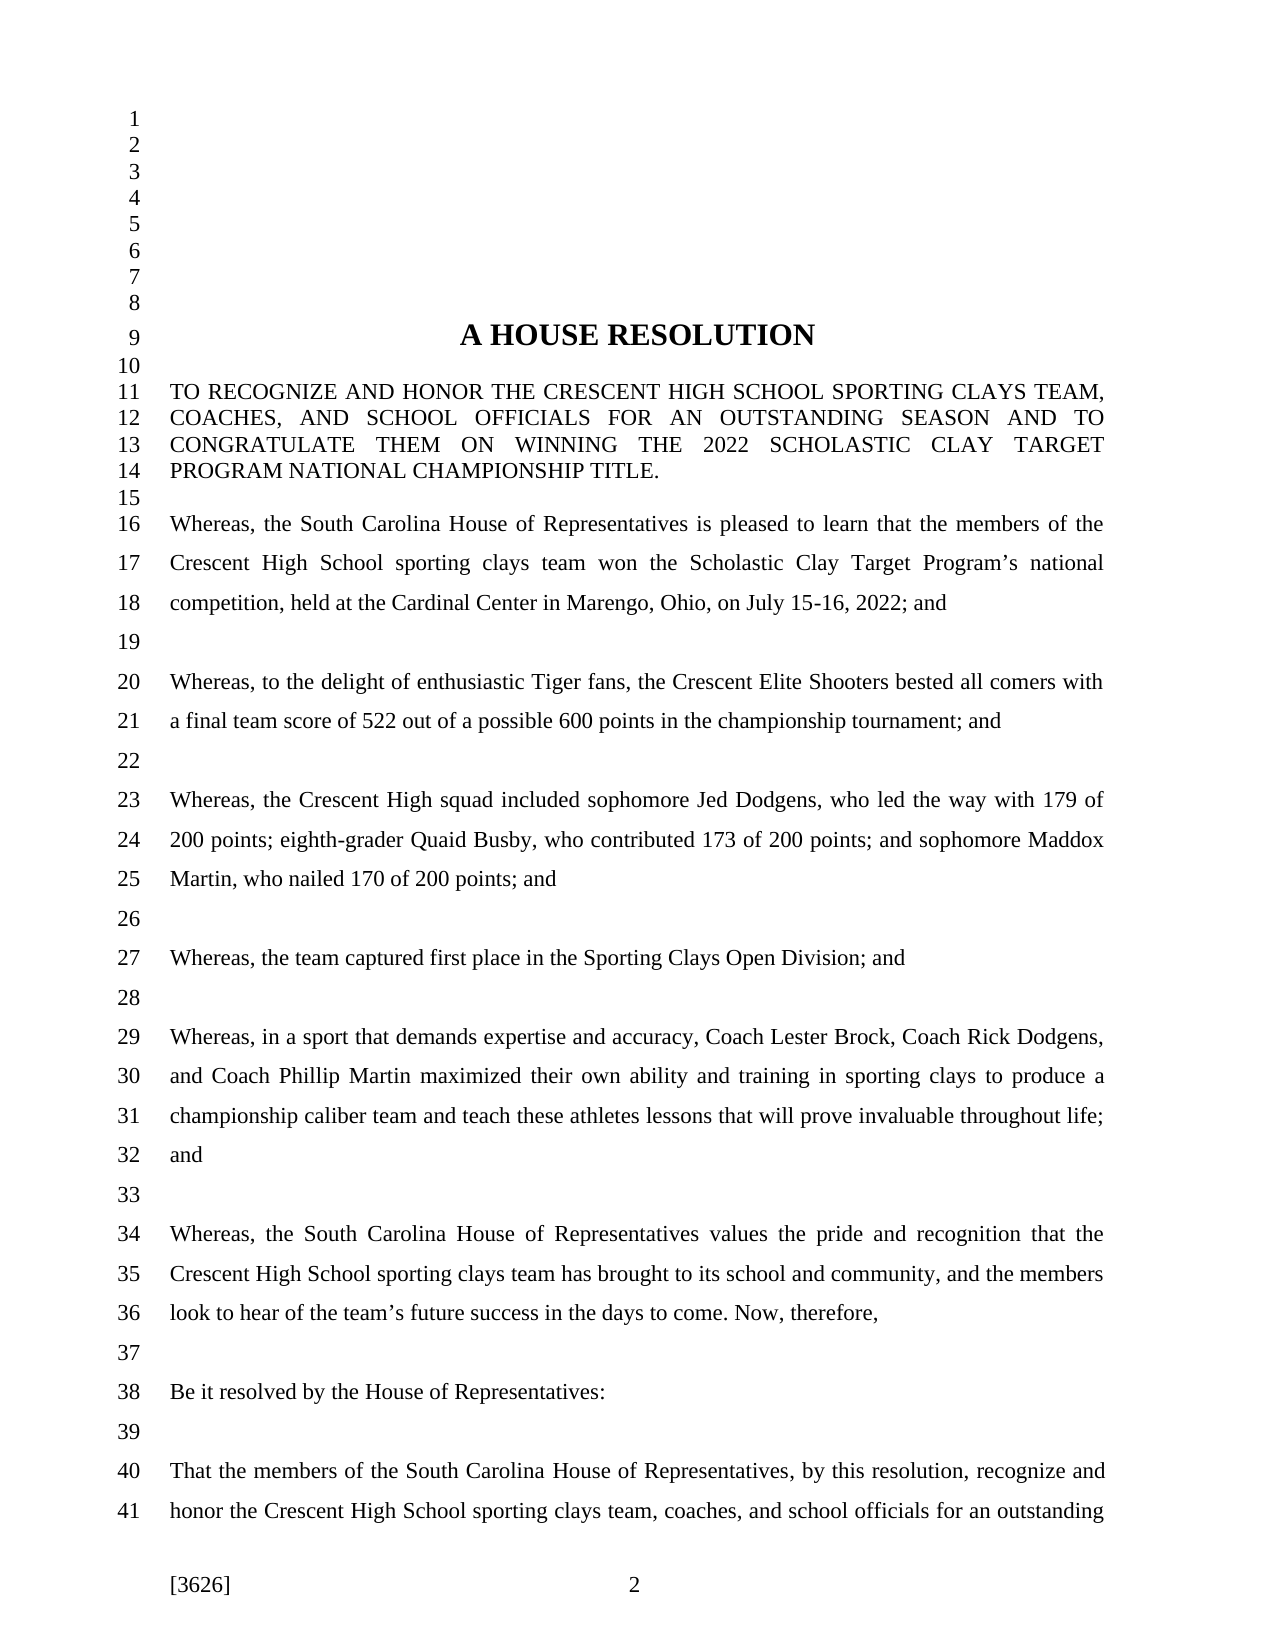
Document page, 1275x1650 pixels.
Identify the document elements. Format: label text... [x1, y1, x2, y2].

text Be it resolved by the : [169, 1378, 1106, 1405]
text Whereas, to the delight of enthusiastic Tiger fans, the Crescent Elite Shooters bested all comers with a final team score of 522 out of a possible 600 points in the championship tournament; and [169, 668, 1106, 734]
text Whereas, the South Carolina House of Representatives is pleased to learn that the members of the Crescent High School sporting clays team won the Scholastic Clay Target Program’s national competition, held at the Cardinal Center in Marengo, Ohio, on July 15‑16, 2022; and [169, 510, 1106, 615]
text Whereas, in a sport that demands expertise and accuracy, Coach Lester Brock, Coach Rick Dodgens, and Coach Phillip Martin maximized their own ability and training in sporting clays to produce a championship caliber team and teach these athletes lessons that will prove invaluable throughout life; and [169, 1023, 1106, 1168]
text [169, 1457, 1106, 1523]
text Whereas, the team captured first place in the Sporting Clays Open Division; and [169, 944, 1106, 971]
text Whereas, the South Carolina House of Representatives values the pride and recognition that the Crescent High School sporting clays team has brought to its school and community, and the members look to hear of the team’s future success in the days to come. Now, therefore, [169, 1221, 1106, 1326]
text A RESOLUTION [169, 316, 1106, 352]
text Whereas, the Crescent High squad included sophomore Jed Dodgens, who led the way with 179 of 200 points; eighth‑grader Quaid Busby, who contributed 173 of 200 points; and sophomore Maddox Martin, who nailed 170 of 200 points; and [169, 786, 1106, 892]
